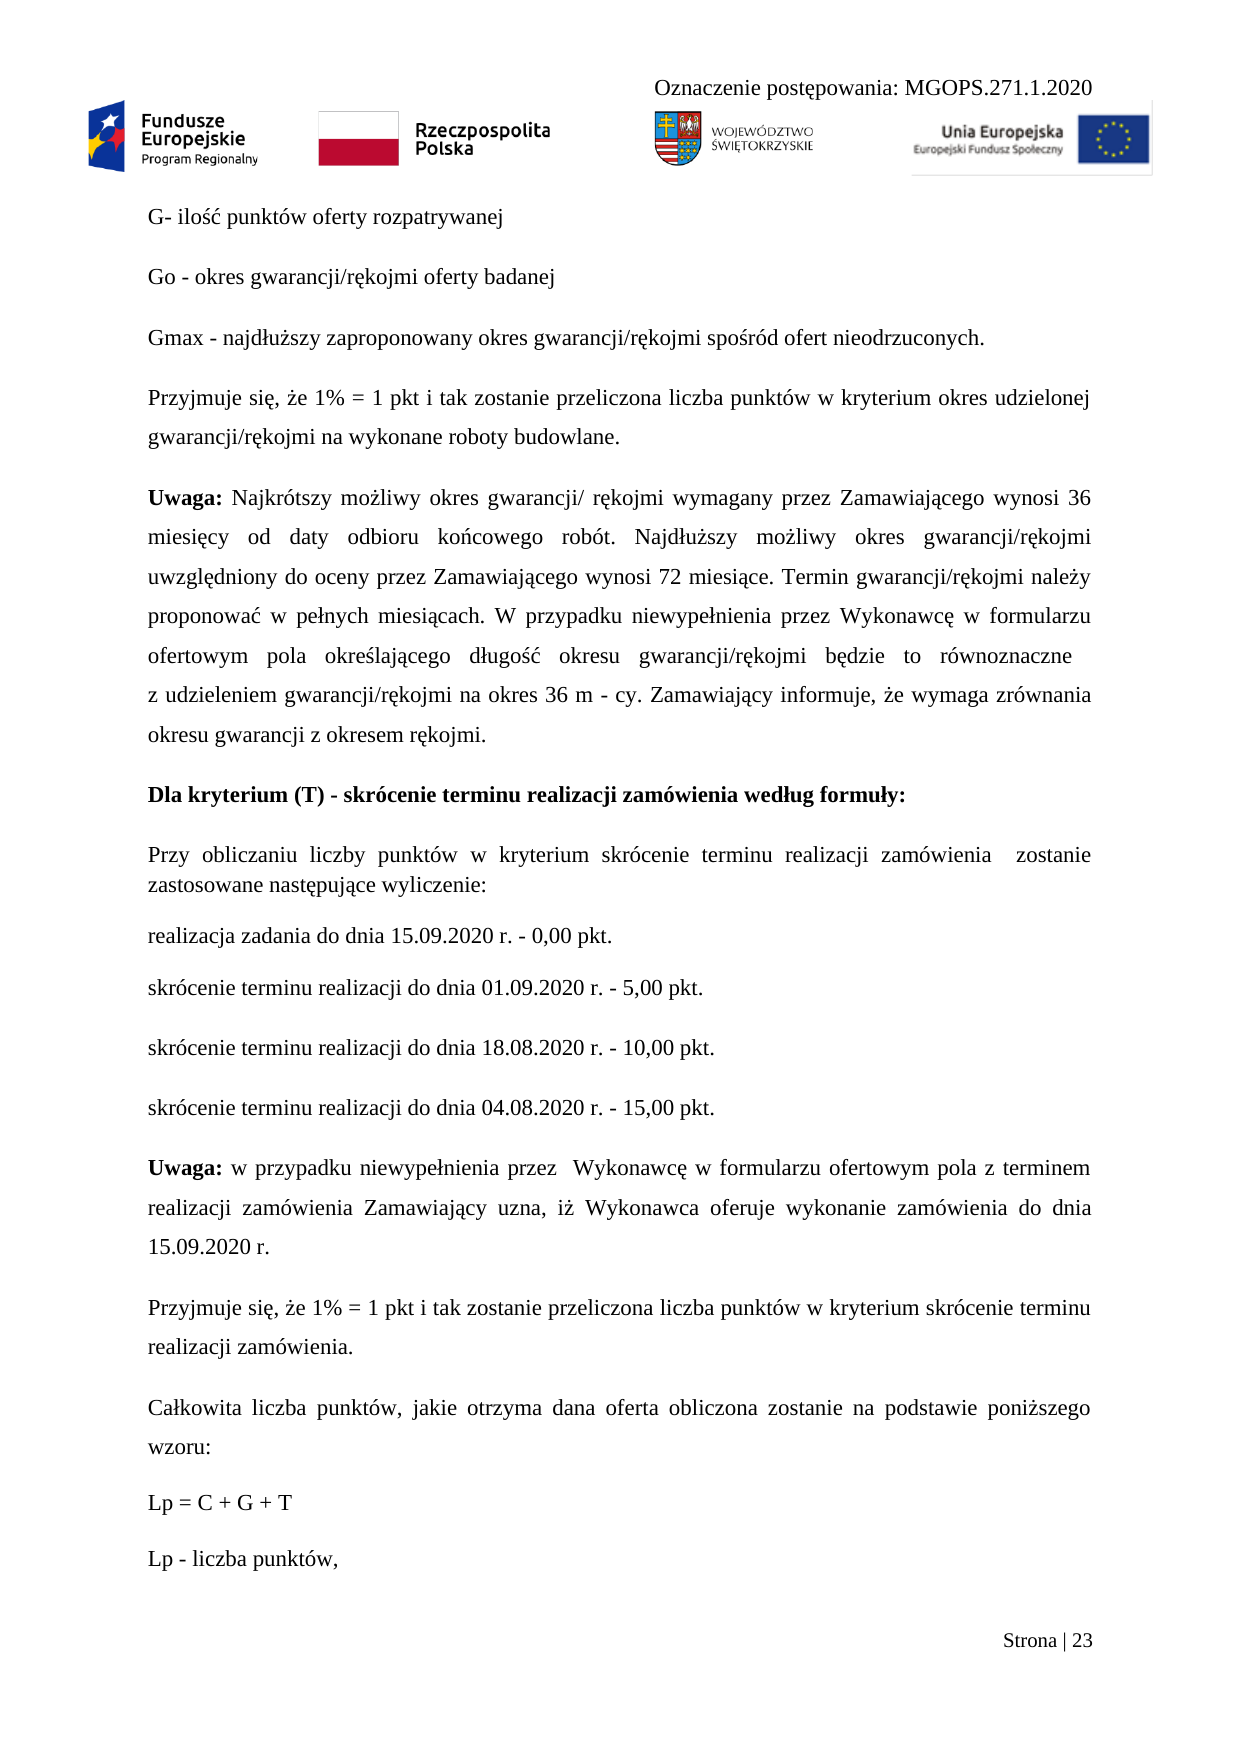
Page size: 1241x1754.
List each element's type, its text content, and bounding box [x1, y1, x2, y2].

text Przy obliczaniu liczby punktów w kryterium skrócenie terminu realizacji zamówienia zostanie zastosowane następujące wyliczenie: [148, 841, 1093, 898]
text Dla kryterium (T) - skrócenie terminu realizacji zamówienia według formuły: [148, 781, 1093, 807]
text Przyjmuje się, że 1% = 1 pkt i tak zostanie przeliczona liczba punktów w kryterium skrócenie terminu realizacji zamówienia. [148, 1294, 1093, 1359]
text Go - okres gwarancji/rękojmi oferty badanej [148, 263, 1093, 290]
picture [88, 100, 258, 172]
text Uwaga: Najkrótszy możliwy okres gwarancji/ rękojmi wymagany przez Zamawiającego wynosi 36 miesięcy od daty odbioru końcowego robót. Najdłuższy możliwy okres gwarancji/rękojmi uwzględniony do oceny przez Zamawiającego wynosi 72 miesiące. Termin gwarancji/rękojmi należy proponować w pełnych miesiącach. W przypadku niewypełnienia przez Wykonawcę w formularzu ofertowym pola określającego długość okresu gwarancji/rękojmi będzie to równoznaczne z udzieleniem gwarancji/rękojmi na okres 36 m - cy. Zamawiający informuje, że wymaga zrównania okresu gwarancji z okresem rękojmi. [148, 484, 1093, 747]
picture [911, 100, 1154, 177]
text skrócenie terminu realizacji do dnia 01.09.2020 r. - 5,00 pkt. [148, 973, 1093, 1000]
text realizacja zadania do dnia 15.09.2020 r. - 0,00 pkt. [148, 922, 1093, 949]
text Gmax - najdłuższy zaproponowany okres gwarancji/rękojmi spośród ofert nieodrzuconych. [148, 324, 1093, 350]
text Uwaga: w przypadku niewypełnienia przez Wykonawcę w formularzu ofertowym pola z terminem realizacji zamówienia Zamawiający uzna, iż Wykonawca oferuje wykonanie zamówienia do dnia 15.09.2020 r. [148, 1154, 1093, 1260]
text Przyjmuje się, że 1% = 1 pkt i tak zostanie przeliczona liczba punktów w kryterium okres udzielonej gwarancji/rękojmi na wykonane roboty budowlane. [148, 384, 1093, 450]
text G- ilość punktów oferty rozpatrywanej [148, 203, 1093, 229]
text skrócenie terminu realizacji do dnia 18.08.2020 r. - 10,00 pkt. [148, 1034, 1093, 1060]
text skrócenie terminu realizacji do dnia 04.08.2020 r. - 15,00 pkt. [148, 1094, 1093, 1121]
picture [318, 100, 550, 172]
text Lp = C + G + T [148, 1489, 1093, 1516]
text Całkowita liczba punktów, jakie otrzyma dana oferta obliczona zostanie na podstawie poniższego wzoru: [148, 1393, 1093, 1459]
picture [654, 100, 813, 172]
text Lp - liczba punktów, [148, 1545, 1093, 1572]
